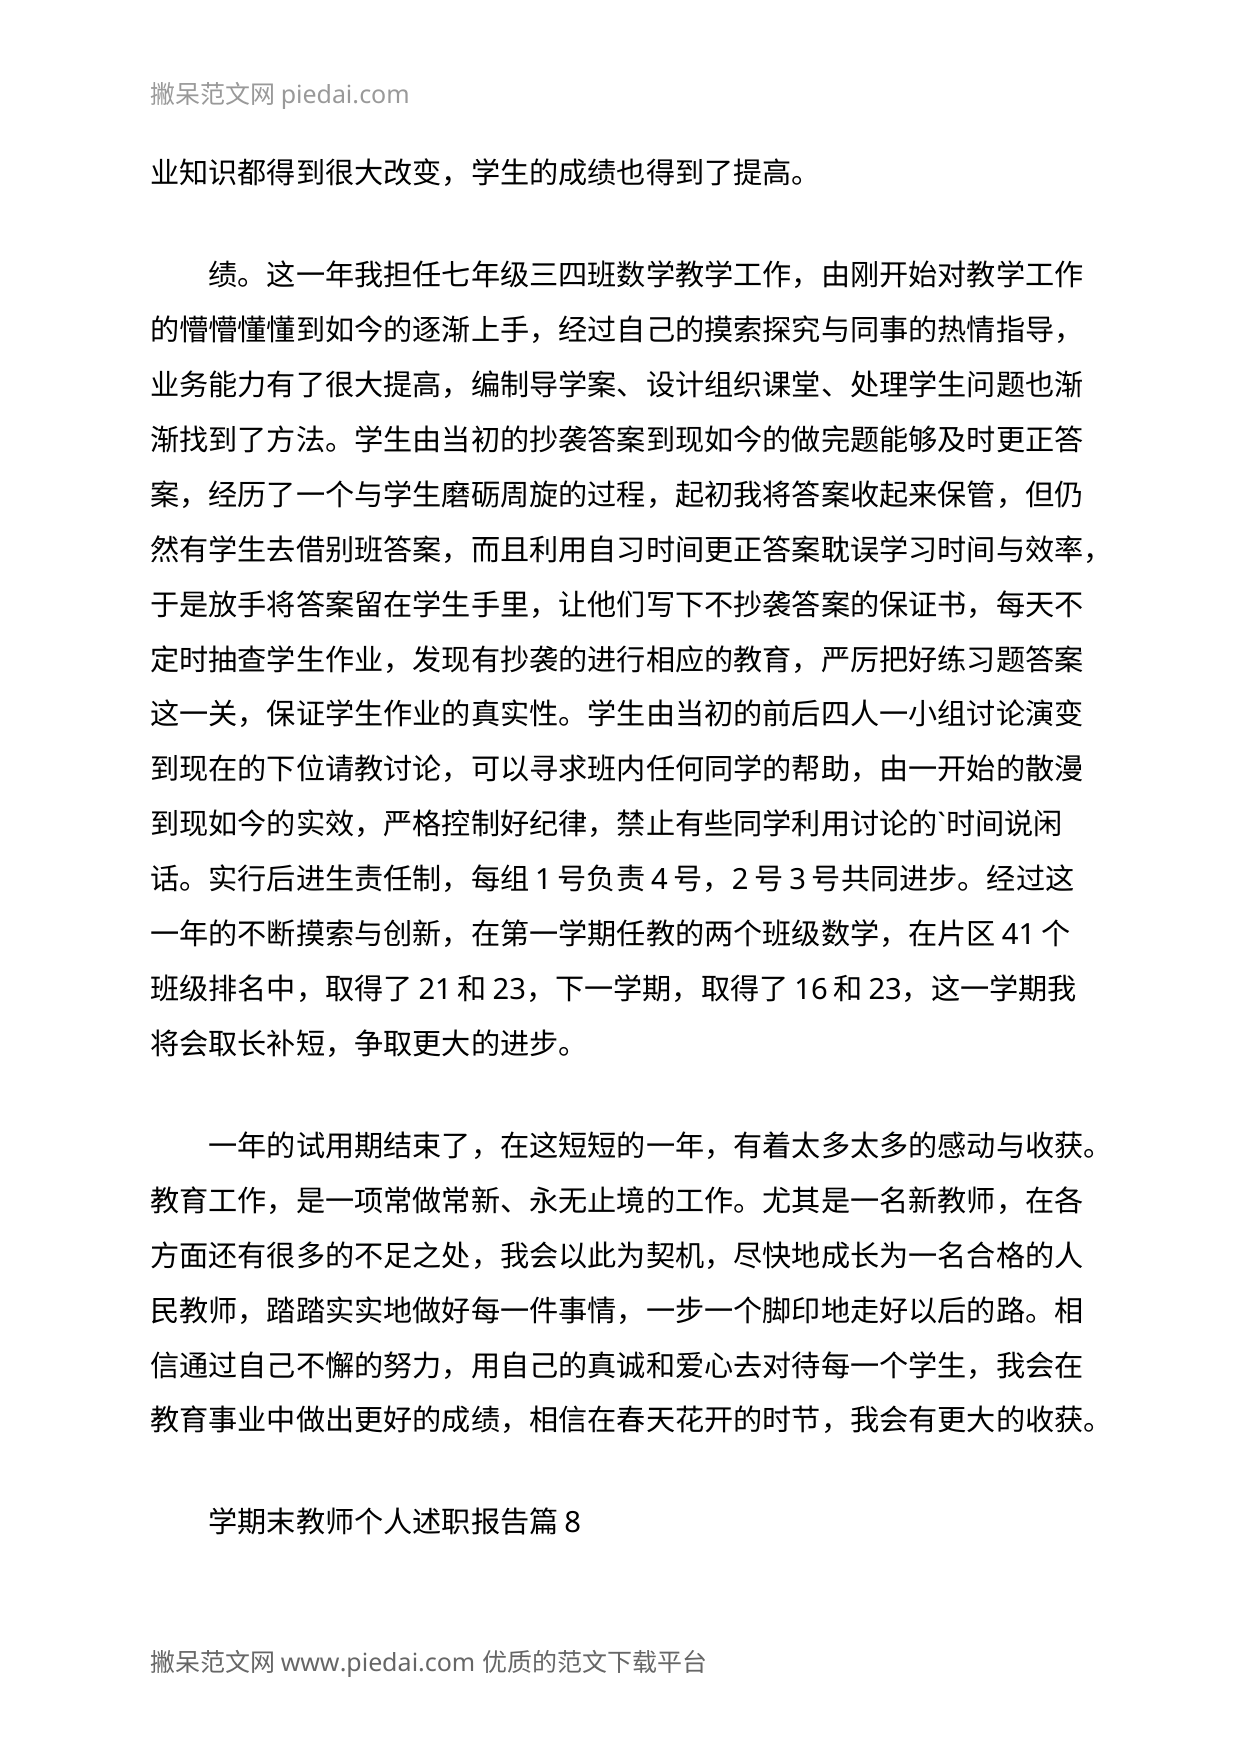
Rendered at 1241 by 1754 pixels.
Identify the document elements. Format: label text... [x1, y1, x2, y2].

text 绩。这一年我担任七年级三四班数学教学工作，由刚开始对教学工作的懵懵懂懂到如今的逐渐上手，经过自己的摸索探究与同事的热情指导，业务能力有了很大提高，编制导学案、设计组织课堂、处理学生问题也渐渐找到了方法。学生由当初的抄袭答案到现如今的做完题能够及时更正答案，经历了一个与学生磨砺周旋的过程，起初我将答案收起来保管，但仍然有学生去借别班答案，而且利用自习时间更正答案耽误学习时间与效率，于是放手将答案留在学生手里，让他们写下不抄袭答案的保证书，每天不定时抽查学生作业，发现有抄袭的进行相应的教育，严厉把好练习题答案这一关，保证学生作业的真实性。学生由当初的前后四人一小组讨论演变到现在的下位请教讨论，可以寻求班内任何同学的帮助，由一开始的散漫到现如今的实效，严格控制好纪律，禁止有些同学利用讨论的`时间说闲话。实行后进生责任制，每组1号负责4号，2号3号共同进步。经过这一年的不断摸索与创新，在第一学期任教的两个班级数学，在片区41个班级排名中，取得了21和23，下一学期，取得了16和23，这一学期我将会取长补短，争取更大的进步。 [150, 252, 1090, 1063]
text 一年的试用期结束了，在这短短的一年，有着太多太多的感动与收获。教育工作，是一项常做常新、永无止境的工作。尤其是一名新教师，在各方面还有很多的不足之处，我会以此为契机，尽快地成长为一名合格的人民教师，踏踏实实地做好每一件事情，一步一个脚印地走好以后的路。相信通过自己不懈的努力，用自己的真诚和爱心去对待每一个学生，我会在教育事业中做出更好的成绩，相信在春天花开的时节，我会有更大的收获。 [150, 1122, 1090, 1439]
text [150, 150, 1090, 192]
text 学期末教师个人述职报告篇8 [150, 1499, 1090, 1541]
